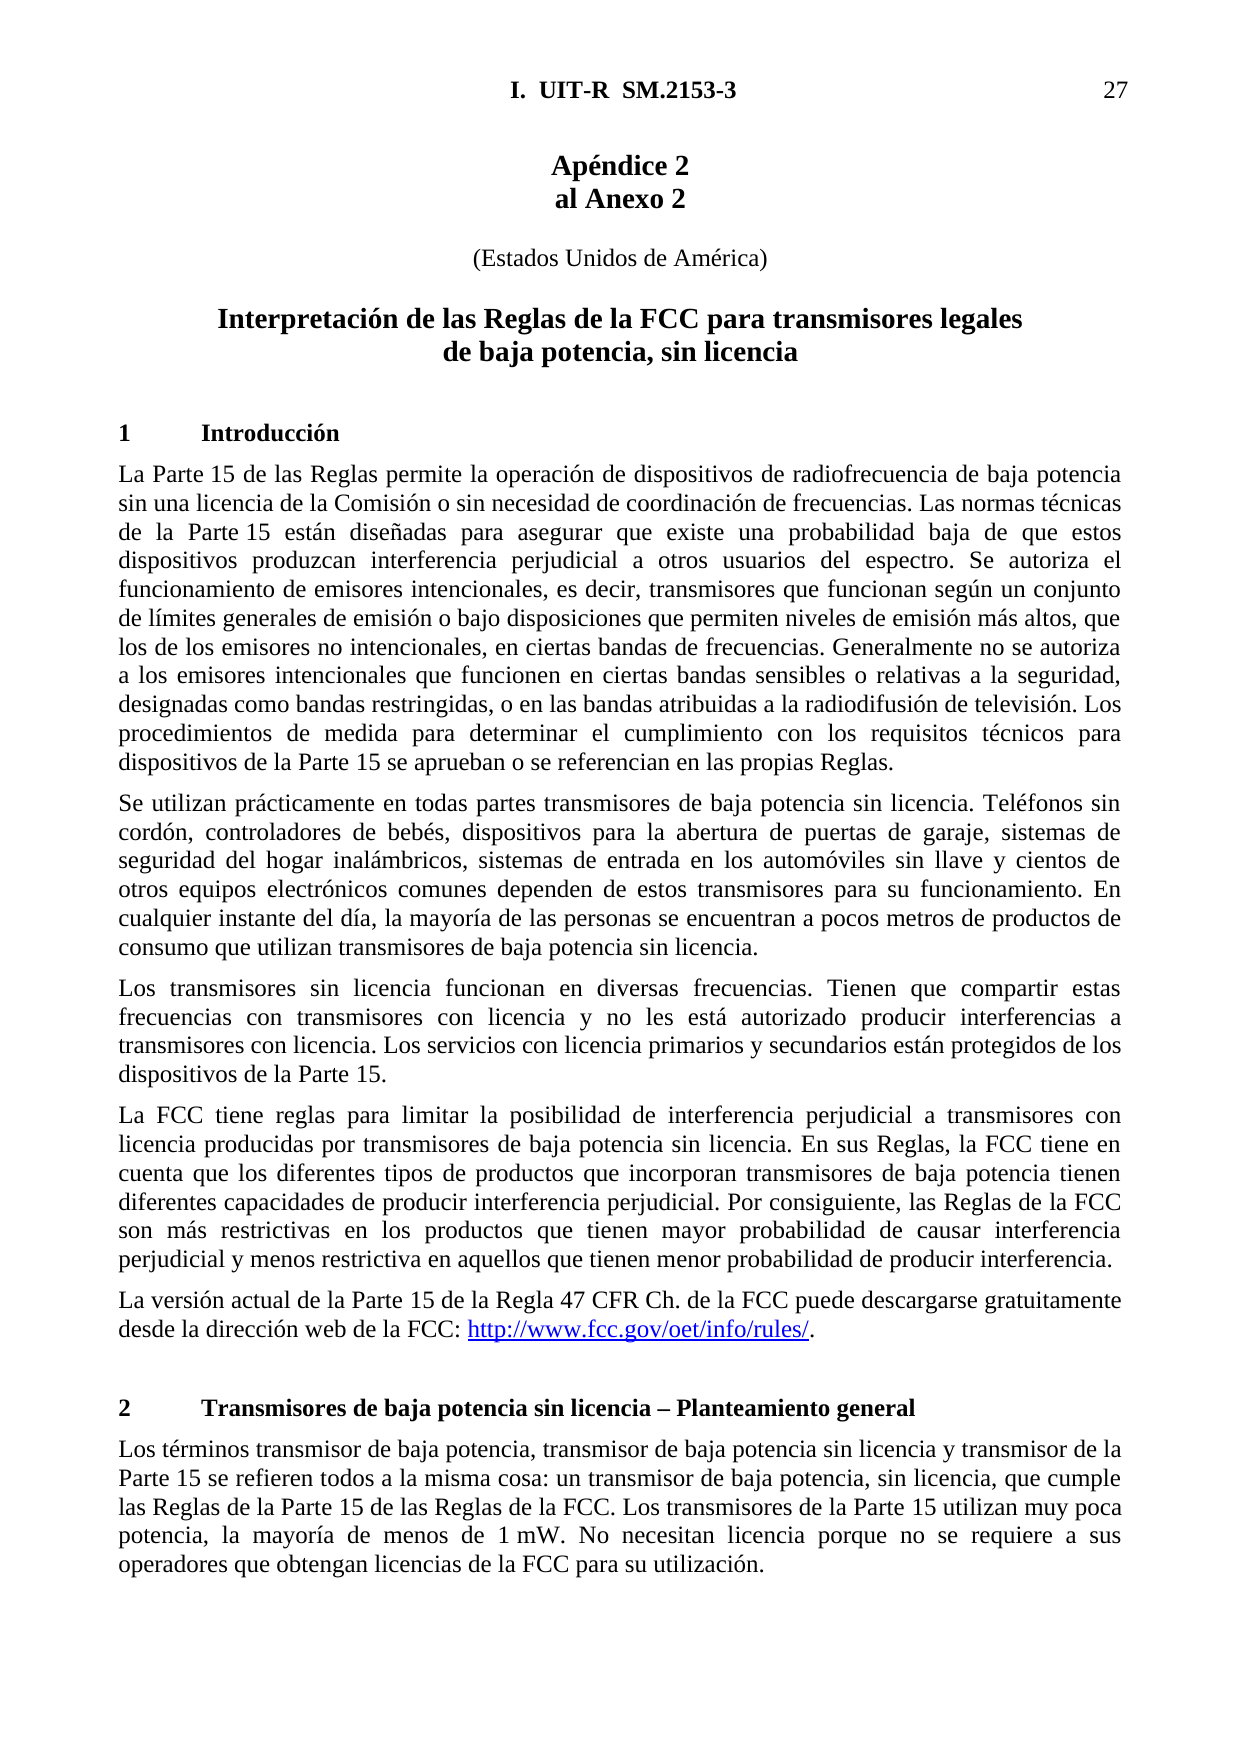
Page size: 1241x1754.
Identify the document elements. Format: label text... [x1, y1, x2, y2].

subtitle 2 Transmisores de baja potencia sin licencia – Planteamiento general [118, 1393, 1122, 1422]
text Los términos transmisor de baja potencia, transmisor de baja potencia sin licencia y transmisor de la Parte 15 se refieren todos a la misma cosa: un transmisor de baja potencia, sin licencia, que cumple las Reglas de la Parte 15 de las Reglas de la FCC. Los transmisores de la Parte 15 utilizan muy poca potencia, la mayoría de menos de 1 mW. No necesitan licencia porque no se requiere a sus operadores que obtengan licencias de la FCC para su utilización. [118, 1434, 1122, 1578]
subtitle 1 Introducción [118, 418, 1122, 447]
title Apéndice 2 al Anexo 2 (Estados Unidos de América) Interpretación de las Reglas de la FCC para transmisores legales de baja potencia, sin licencia [118, 148, 1122, 368]
text Los transmisores sin licencia funcionan en diversas frecuencias. Tienen que compartir estas frecuencias con transmisores con licencia y no les está autorizado producir interferencias a transmisores con licencia. Los servicios con licencia primarios y secundarios están protegidos de los dispositivos de la Parte 15. [118, 973, 1122, 1088]
text La versión actual de la Parte 15 de la Regla 47 CFR Ch. de la FCC puede descargarse gratuitamente desde la dirección web de la FCC: http://www.fcc.gov/oet/info/rules/. [118, 1286, 1122, 1343]
text Se utilizan prácticamente en todas partes transmisores de baja potencia sin licencia. Teléfonos sin cordón, controladores de bebés, dispositivos para la abertura de puertas de garaje, sistemas de seguridad del hogar inalámbricos, sistemas de entrada en los automóviles sin llave y cientos de otros equipos electrónicos comunes dependen de estos transmisores para su funcionamiento. En cualquier instante del día, la mayoría de las personas se encuentran a pocos metros de productos de consumo que utilizan transmisores de baja potencia sin licencia. [118, 788, 1122, 961]
text La FCC tiene reglas para limitar la posibilidad de interferencia perjudicial a transmisores con licencia producidas por transmisores de baja potencia sin licencia. En sus Reglas, la FCC tiene en cuenta que los diferentes tipos de productos que incorporan transmisores de baja potencia tienen diferentes capacidades de producir interferencia perjudicial. Por consiguiente, las Reglas de la FCC son más restrictivas en los productos que tienen mayor probabilidad de causar interferencia perjudicial y menos restrictiva en aquellos que tienen menor probabilidad de producir interferencia. [118, 1101, 1122, 1273]
text La Parte 15 de las Reglas permite la operación de dispositivos de radiofrecuencia de baja potencia sin una licencia de la Comisión o sin necesidad de coordinación de frecuencias. Las normas técnicas de la Parte 15 están diseñadas para asegurar que existe una probabilidad baja de que estos dispositivos produzcan interferencia perjudicial a otros usuarios del espectro. Se autoriza el funcionamiento de emisores intencionales, es decir, transmisores que funcionan según un conjunto de límites generales de emisión o bajo disposiciones que permiten niveles de emisión más altos, que los de los emisores no intencionales, en ciertas bandas de frecuencias. Generalmente no se autoriza a los emisores intencionales que funcionen en ciertas bandas sensibles o relativas a la seguridad, designadas como bandas restringidas, o en las bandas atribuidas a la radiodifusión de televisión. Los procedimientos de medida para determinar el cumplimiento con los requisitos técnicos para dispositivos de la Parte 15 se aprueban o se referencian en las propias Reglas. [118, 459, 1122, 776]
